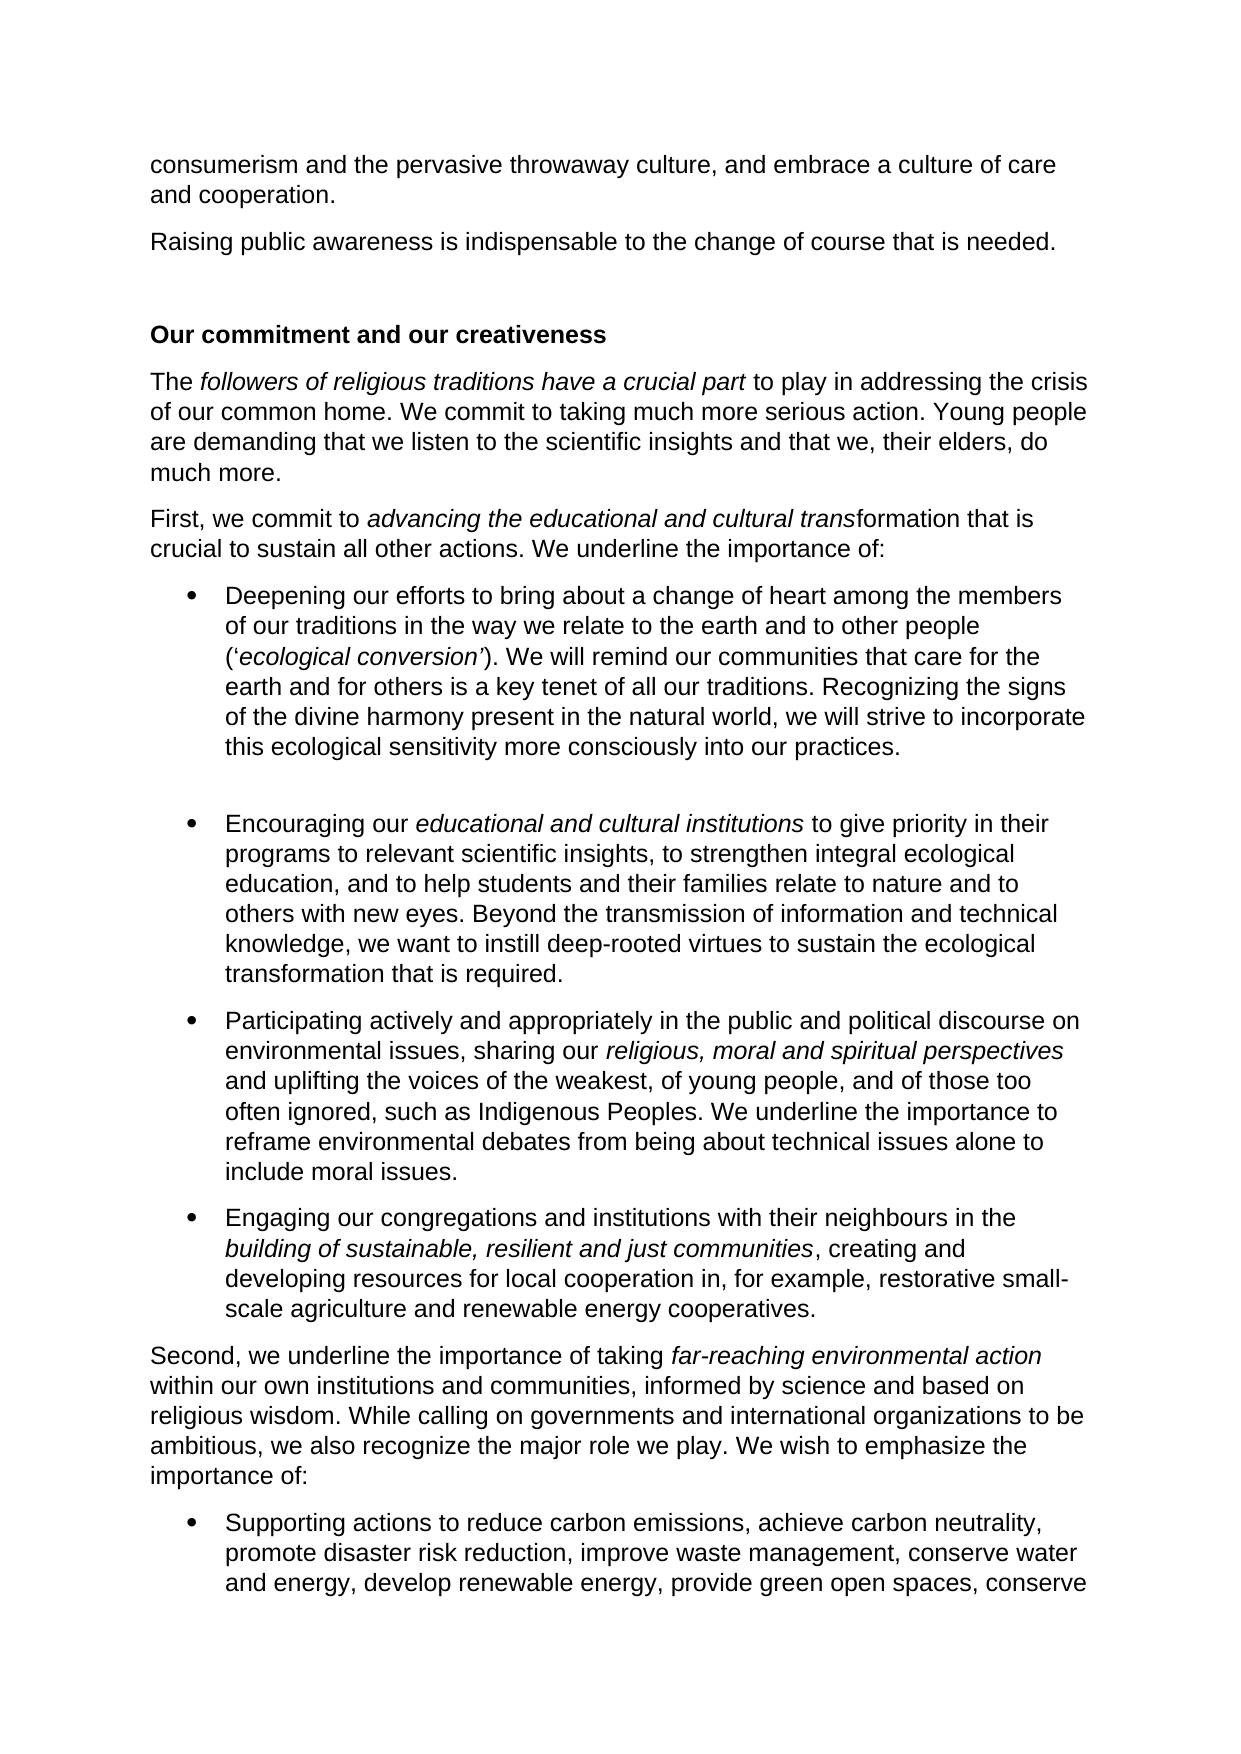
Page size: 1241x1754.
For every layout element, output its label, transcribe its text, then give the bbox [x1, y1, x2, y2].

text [150, 150, 1090, 209]
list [187, 1508, 1090, 1597]
text The followers of religious traditions have a crucial part to play in addressing the crisis of our common home. We commit to taking much more serious action. Young people are demanding that we listen to the scientific insights and that we, their elders, do much more. [150, 367, 1090, 486]
text Second, we underline the importance of taking far-reaching environmental action within our own institutions and communities, informed by science and based on religious wisdom. While calling on governments and international organizations to be ambitious, we also recognize the major role we play. We wish to emphasize the importance of: [150, 1341, 1090, 1490]
text Raising public awareness is indispensable to the change of course that is needed. [150, 227, 1090, 256]
text Our commitment and our creativeness [150, 320, 1090, 349]
text First, we commit to advancing the educational and cultural transformation that is crucial to sustain all other actions. We underline the importance of: [150, 504, 1090, 563]
list Engaging our congregations and institutions with their neighbours in the building of sustainable, resilient and just communities, creating and developing resources for local cooperation in, for example, restorative small-scale agriculture and renewable energy cooperatives. [187, 1203, 1090, 1323]
list Encouraging our educational and cultural institutions to give priority in their programs to relevant scientific insights, to strengthen integral ecological education, and to help students and their families relate to nature and to others with new eyes. Beyond the transmission of information and technical knowledge, we want to instill deep-rooted virtues to sustain the ecological transformation that is required. [187, 809, 1090, 988]
list Deepening our efforts to bring about a change of heart among the members of our traditions in the way we relate to the earth and to other people (‘ecological conversion’). We will remind our communities that care for the earth and for others is a key tenet of all our traditions. Recognizing the signs of the divine harmony present in the natural world, we will strive to incorporate this ecological sensitivity more consciously into our practices. [187, 581, 1090, 791]
list Participating actively and appropriately in the public and political discourse on environmental issues, sharing our religious, moral and spiritual perspectives and uplifting the voices of the weakest, of young people, and of those too often ignored, such as Indigenous Peoples. We underline the importance to reframe environmental debates from being about technical issues alone to include moral issues. [187, 1006, 1090, 1185]
